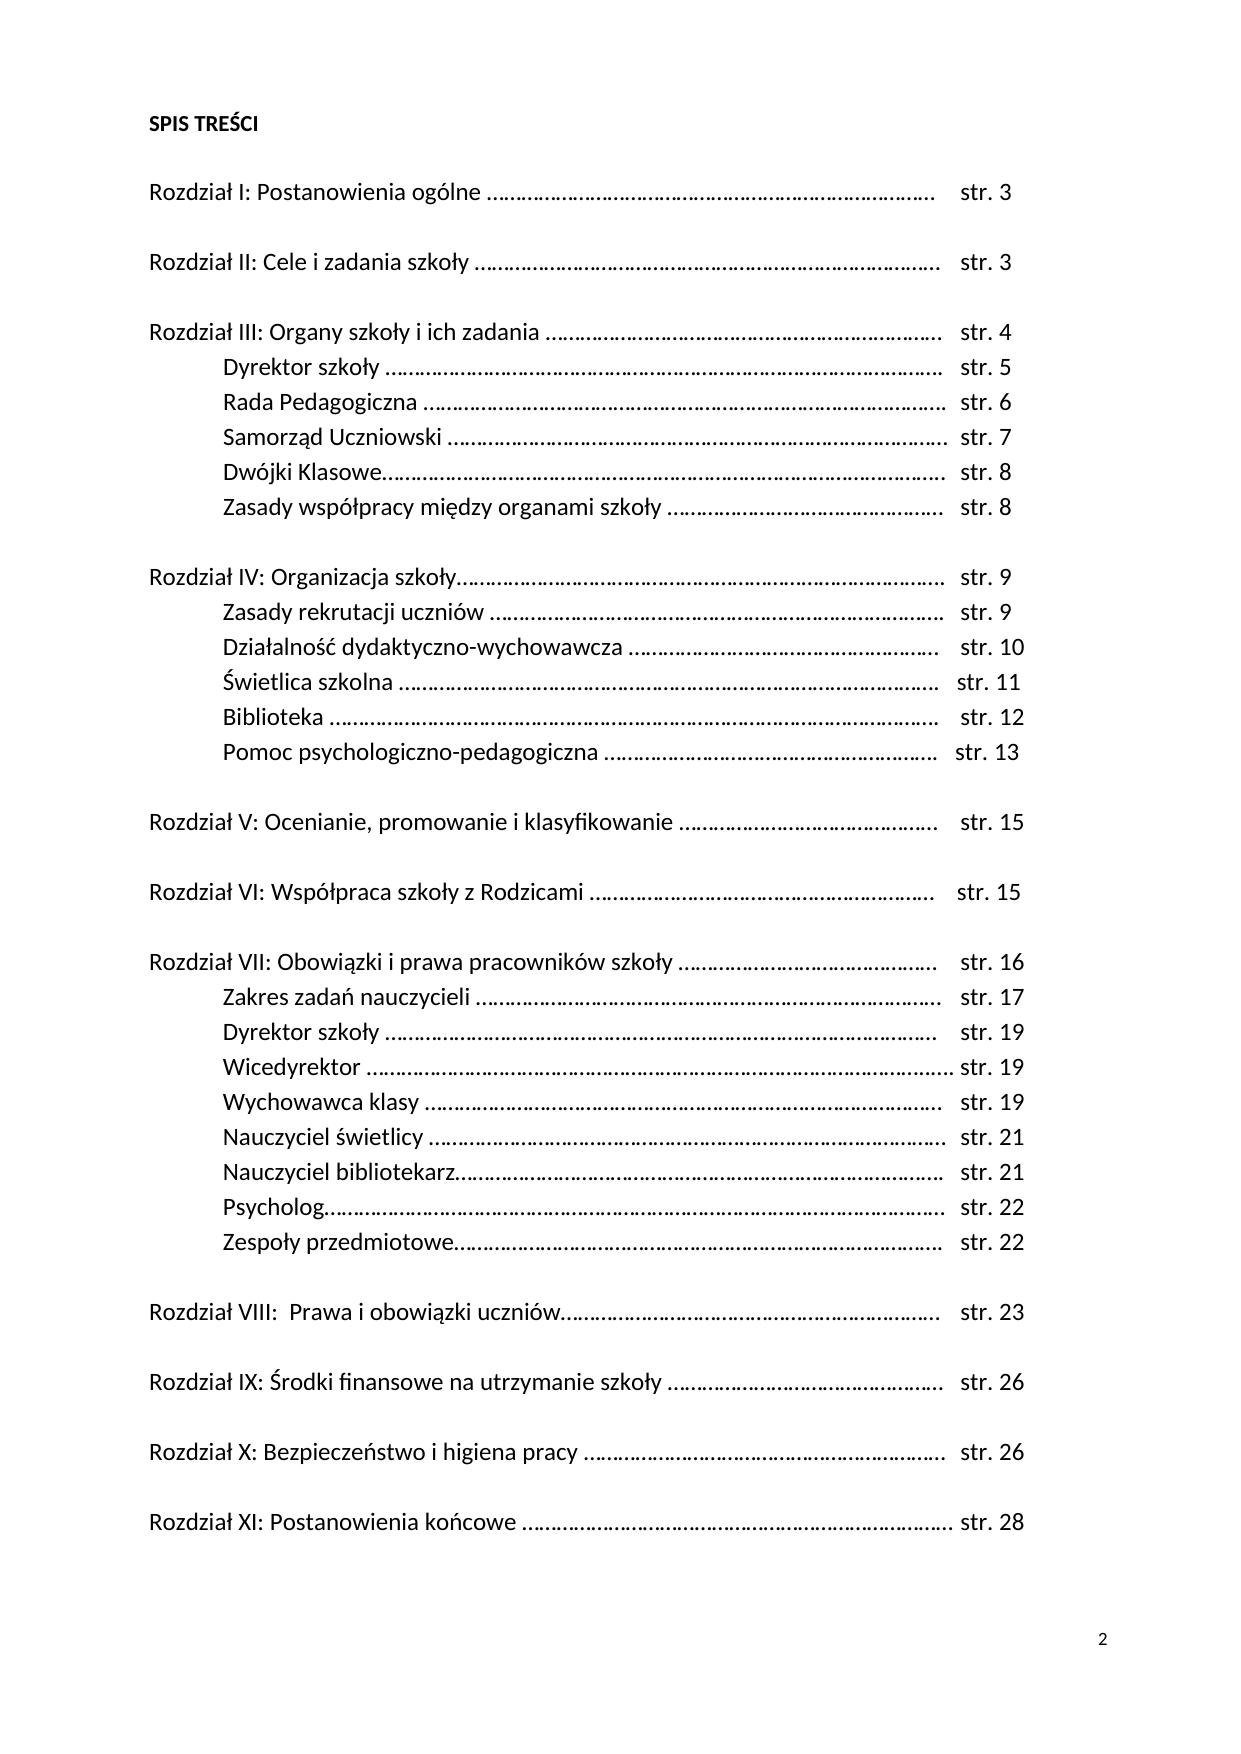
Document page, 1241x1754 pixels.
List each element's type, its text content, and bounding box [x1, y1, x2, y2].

text Rozdział VI: Współpraca szkoły z Rodzicami …………………………………………………… str. 15 [149, 876, 1107, 907]
text Świetlica szkolna …………………………………………………………………………………. str. 11 [149, 666, 1107, 697]
text Nauczyciel bibliotekarz…………………………………………………………………………. str. 21 [149, 1156, 1107, 1187]
text Wicedyrektor ……………………………………………………………………………………..…. str. 19 [149, 1051, 1107, 1082]
text Rozdział I: Postanowienia ogólne …………………………………………………………………… str. 3 [149, 176, 1107, 207]
text Nauczyciel świetlicy ……………………………………………………………………………… str. 21 [149, 1121, 1107, 1152]
text Zespoły przedmiotowe…………………………………………………………………………. str. 22 [149, 1226, 1107, 1257]
text Rada Pedagogiczna ………………………………………………………………………………. str. 6 [149, 386, 1107, 417]
text Dyrektor szkoły …………………………………………………………………………………… str. 19 [149, 1016, 1107, 1047]
text Pomoc psychologiczno-pedagogiczna …………………………………………………. str. 13 [149, 736, 1107, 767]
text Rozdział VIII: Prawa i obowiązki uczniów………………………………………………………… str. 23 [149, 1296, 1107, 1327]
text Rozdział IV: Organizacja szkoły…………………………………………………………………………. str. 9 [149, 561, 1107, 592]
text Rozdział IX: Środki finansowe na utrzymanie szkoły ………………………………………… str. 26 [149, 1366, 1107, 1397]
text Rozdział V: Ocenianie, promowanie i klasyfikowanie ……………………………………… str. 15 [149, 806, 1107, 837]
text Działalność dydaktyczno-wychowawcza ……………………………………………… str. 10 [149, 631, 1107, 662]
text Rozdział III: Organy szkoły i ich zadania …………………………………………………………… str. 4 [149, 316, 1107, 347]
text Wychowawca klasy ……………………………………………………………………………… str. 19 [149, 1086, 1107, 1117]
text Zakres zadań nauczycieli ……………………………………………………………………… str. 17 [149, 981, 1107, 1012]
text Samorząd Uczniowski …………………………………………………………………………… str. 7 [149, 421, 1107, 452]
text Zasady rekrutacji uczniów ……………………………………………………………………. str. 9 [149, 596, 1107, 627]
text Rozdział II: Cele i zadania szkoły ……………………………………………………………………… str. 3 [149, 246, 1107, 277]
text Rozdział X: Bezpieczeństwo i higiena pracy ……………………………………………………… str. 26 [149, 1436, 1107, 1467]
text Biblioteka ……………………………………………………………………………………………. str. 12 [149, 701, 1107, 732]
text Psycholog……………………………………………………………………………………………… str. 22 [149, 1191, 1107, 1222]
text Dwójki Klasowe…………………………………………………………………………………….. str. 8 [149, 456, 1107, 487]
text Dyrektor szkoły ……………………………………………………………………………………. str. 5 [149, 351, 1107, 382]
text SPIS TREŚCI [149, 109, 1107, 137]
text Rozdział VII: Obowiązki i prawa pracowników szkoły ……………………………………… str. 16 [149, 946, 1107, 977]
text Rozdział XI: Postanowienia końcowe ………………………………………………………………… str. 28 [149, 1506, 1107, 1537]
text Zasady współpracy między organami szkoły ………………………………………… str. 8 [149, 491, 1107, 522]
